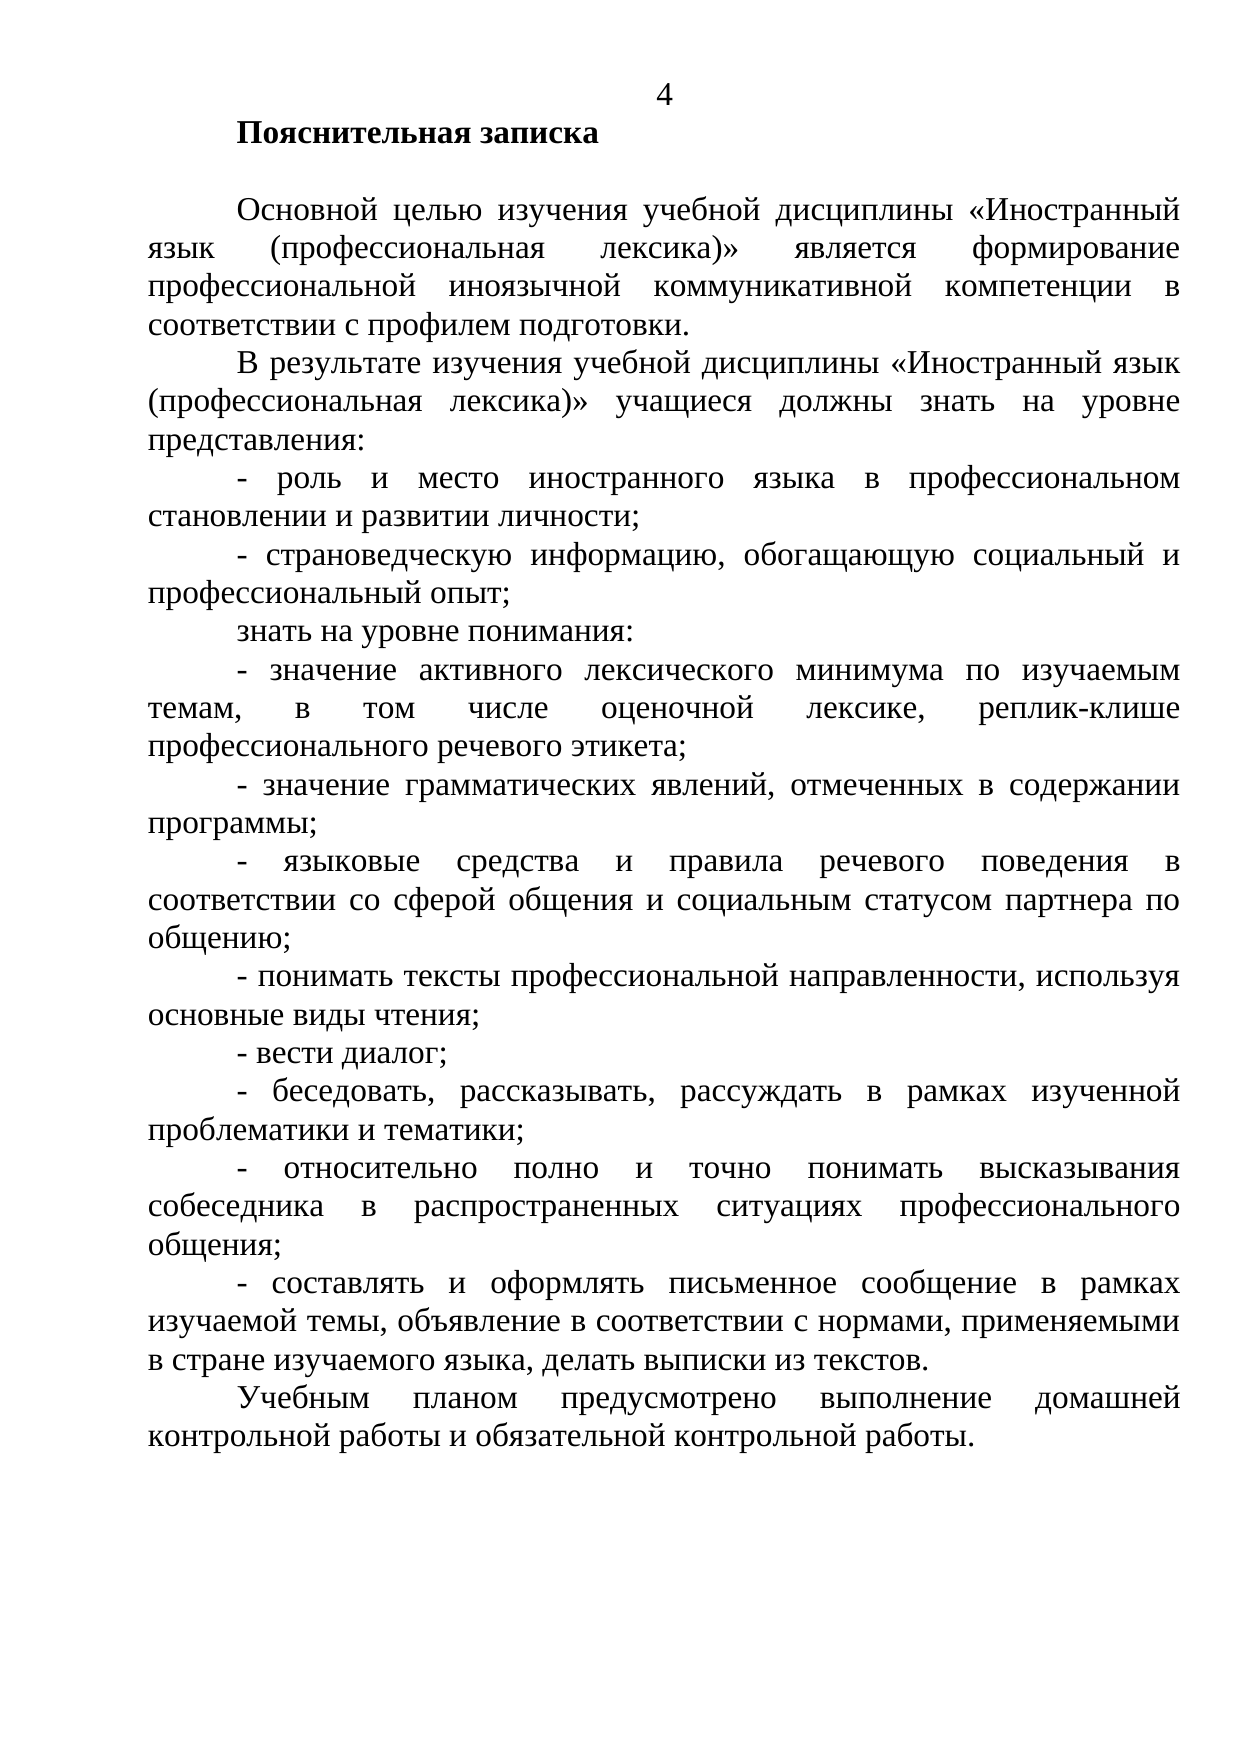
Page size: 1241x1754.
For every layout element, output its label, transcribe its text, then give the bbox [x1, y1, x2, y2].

text - относительно полно и точно понимать высказывания собеседника в распространенных ситуациях профессионального общения; [148, 1147, 1181, 1262]
text - страноведческую информацию, обогащающую социальный и профессиональный опыт; [148, 534, 1181, 610]
text - значение грамматических явлений, отмеченных в содержании программы; [148, 764, 1181, 840]
text - вести диалог; [148, 1032, 1181, 1070]
text - роль и место иностранного языка в профессиональном становлении и развитии личности; [148, 457, 1181, 534]
text Пояснительная записка [148, 112, 1181, 150]
text - понимать тексты профессиональной направленности, используя основные виды чтения; [148, 955, 1181, 1032]
text Учебным планом предусмотрено выполнение домашней контрольной работы и обязательной контрольной работы. [148, 1377, 1181, 1454]
text В результате изучения учебной дисциплины «Иностранный язык (профессиональная лексика)» учащиеся должны знать на уровне представления: [148, 342, 1181, 457]
text - языковые средства и правила речевого поведения в соответствии со сферой общения и социальным статусом партнера по общению; [148, 840, 1181, 955]
text - значение активного лексического минимума по изучаемым темам, в том числе оценочной лексике, реплик-клише профессионального речевого этикета; [148, 649, 1181, 764]
text знать на уровне понимания: [148, 610, 1181, 649]
text - составлять и оформлять письменное сообщение в рамках изучаемой темы, объявление в соответствии с нормами, применяемыми в стране изучаемого языка, делать выписки из текстов. [148, 1262, 1181, 1377]
text - беседовать, рассказывать, рассуждать в рамках изученной проблематики и тематики; [148, 1070, 1181, 1147]
text Основной целью изучения учебной дисциплины «Иностранный язык (профессиональная лексика)» является формирование профессиональной иноязычной коммуникативной компетенции в соответствии с профилем подготовки. [148, 189, 1181, 342]
